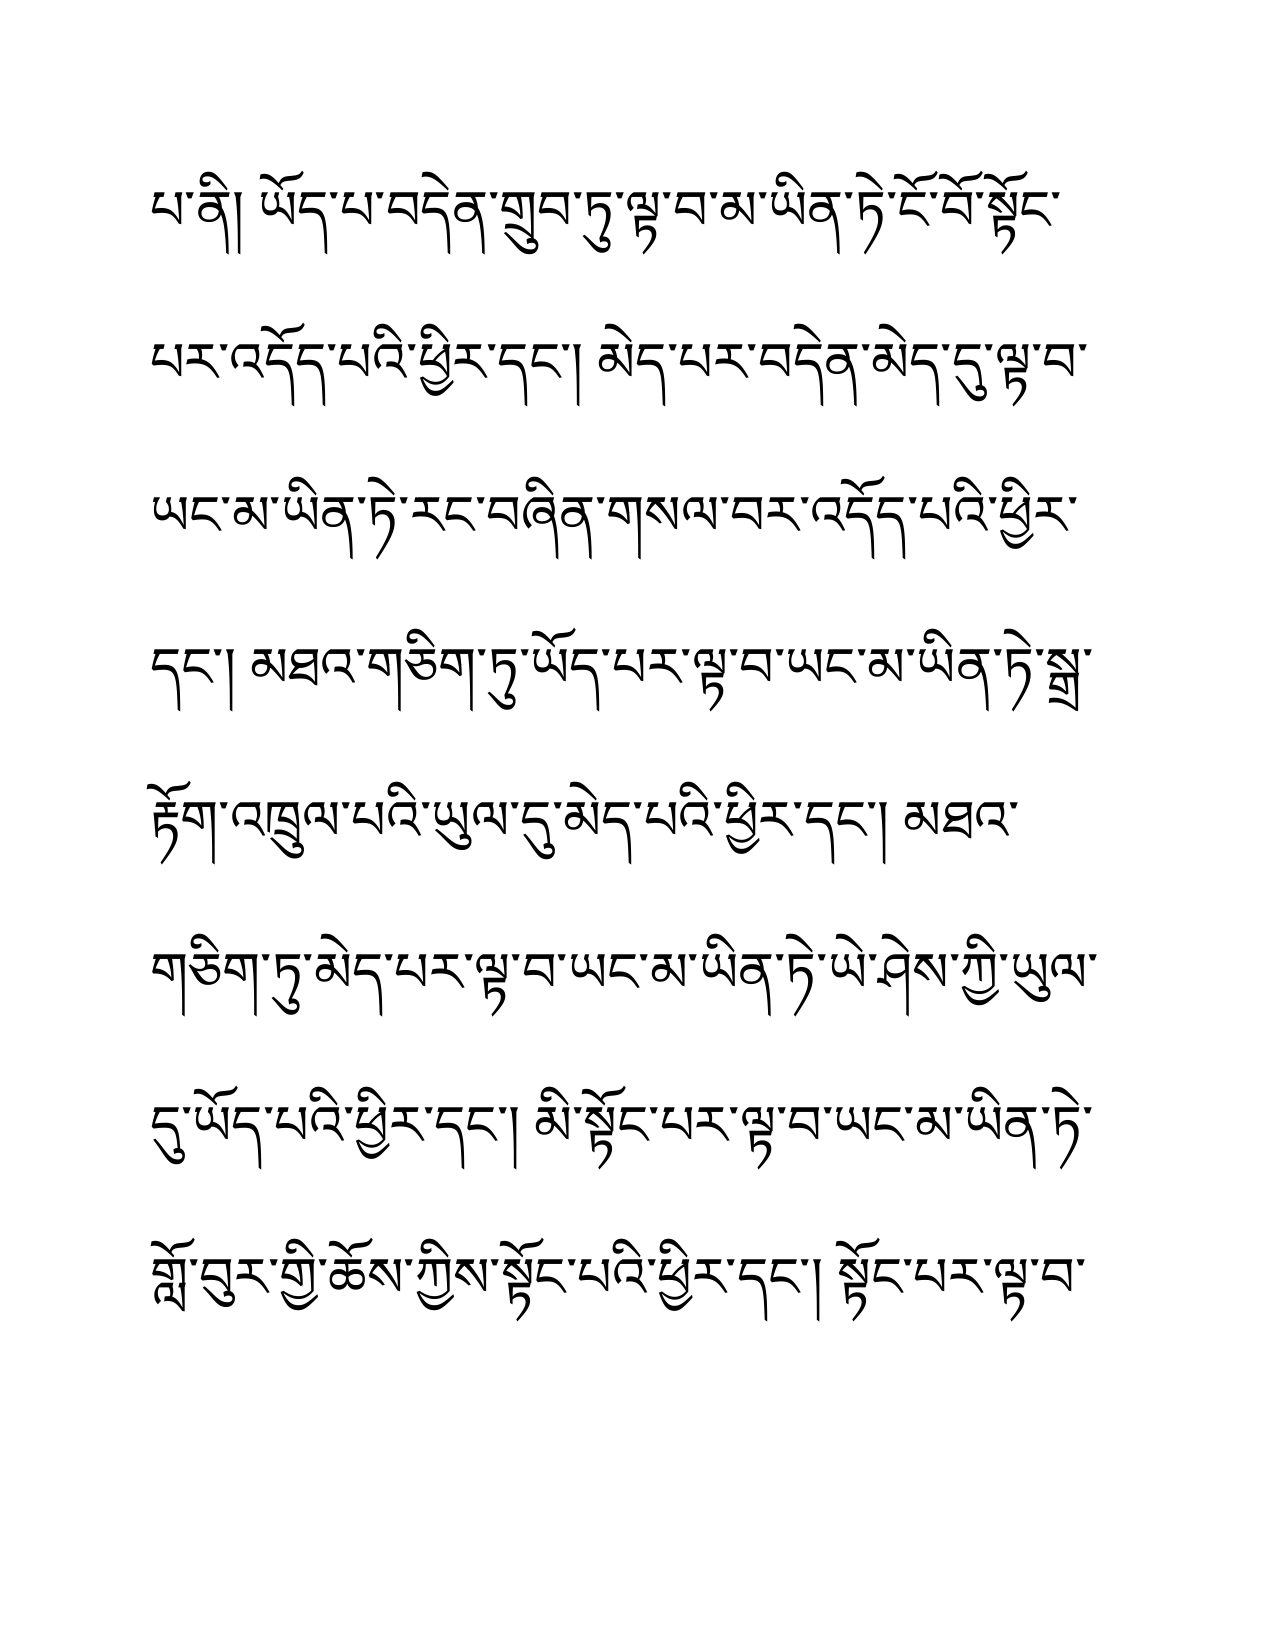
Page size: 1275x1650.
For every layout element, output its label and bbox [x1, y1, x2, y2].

text [150, 150, 1125, 1370]
